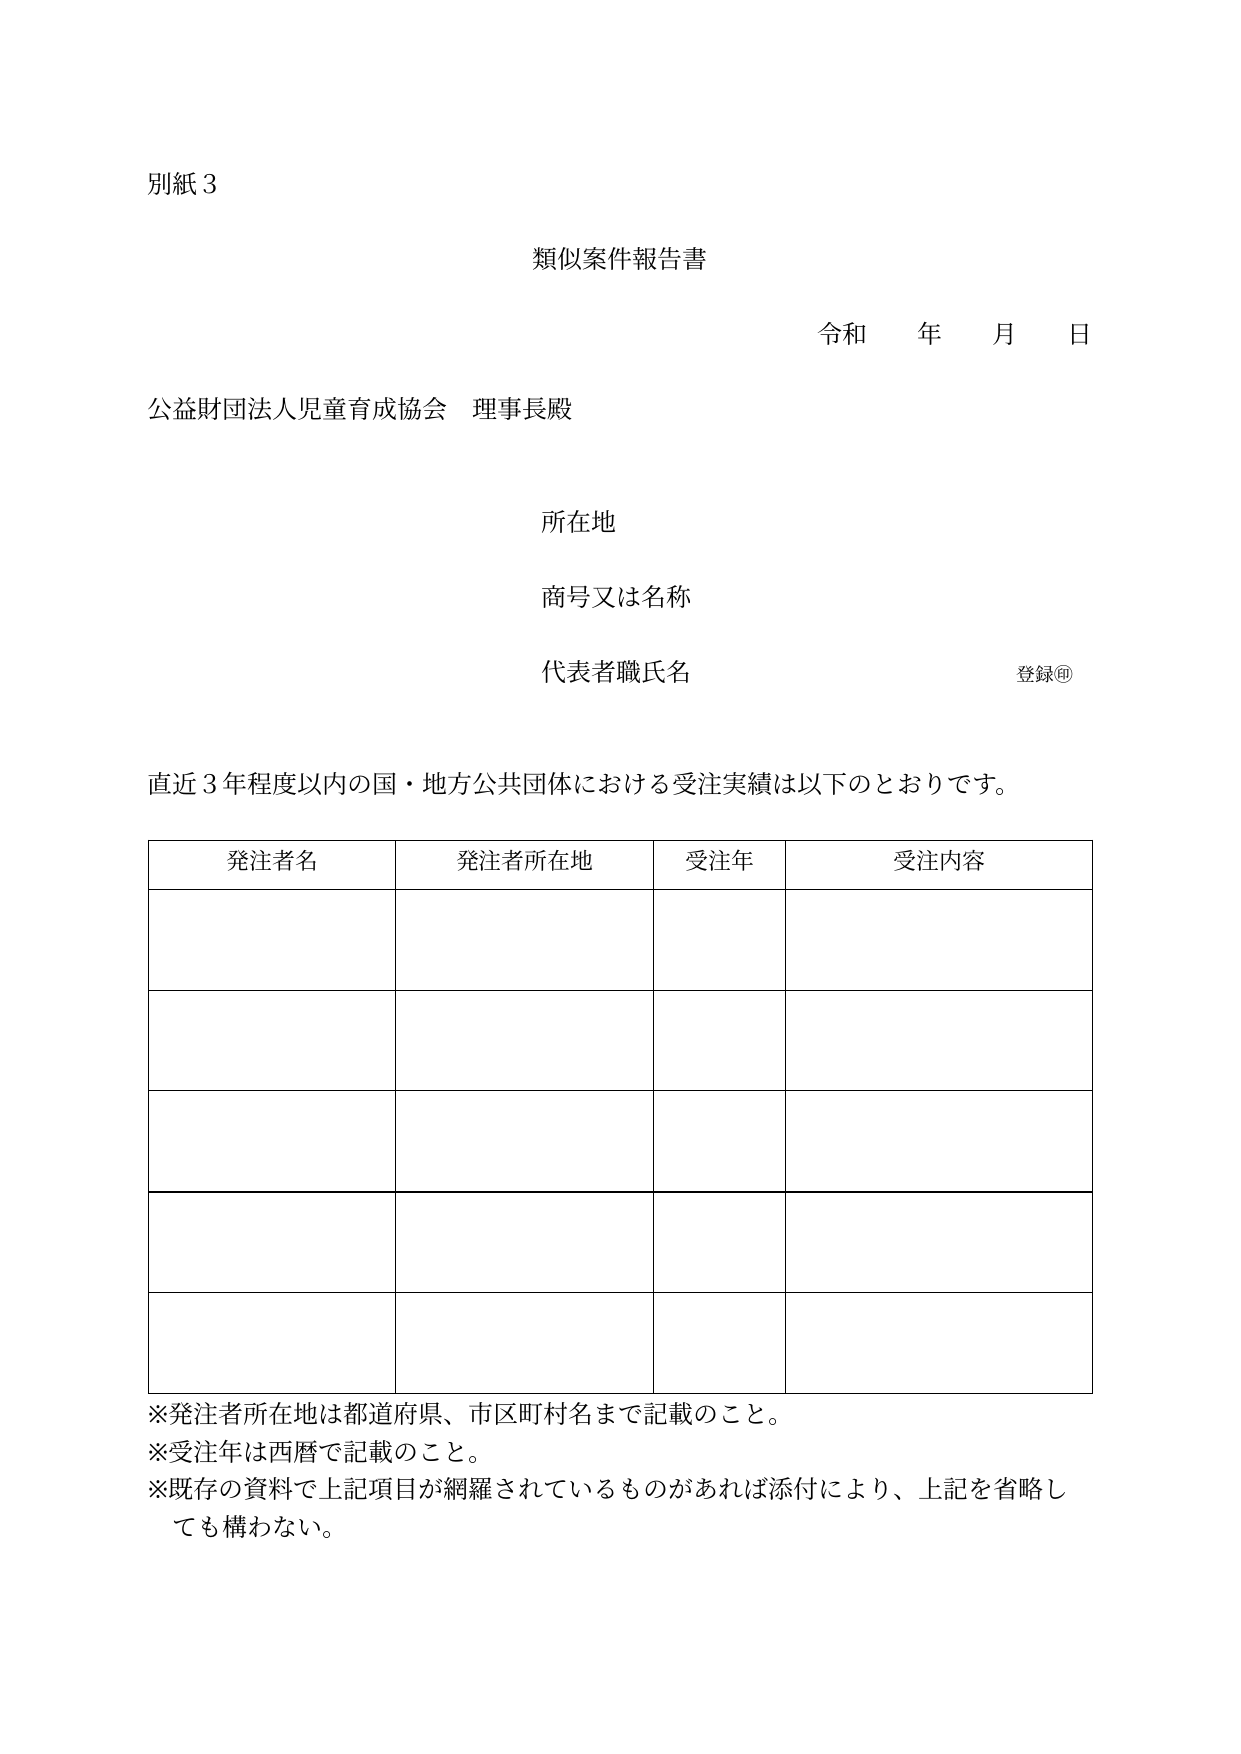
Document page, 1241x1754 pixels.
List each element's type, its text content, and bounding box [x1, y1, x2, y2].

text ※受注年は西暦で記載のこと。 [148, 1432, 1092, 1469]
table_header 受注内容 [786, 841, 1092, 888]
table_header 発注者名 [149, 841, 395, 888]
table_cell [149, 890, 395, 989]
table_cell [396, 991, 653, 1090]
text 別紙３ [148, 164, 1092, 202]
text 代表者職氏名 登録㊞ [541, 652, 1092, 689]
text 所在地 [541, 502, 1092, 539]
table_header 受注年 [654, 841, 785, 888]
table_cell [654, 991, 785, 1090]
table_cell [786, 890, 1092, 989]
table_cell [654, 1091, 785, 1191]
table_cell [396, 1293, 653, 1393]
text 商号又は名称 [541, 577, 1092, 614]
table_cell [654, 1193, 785, 1292]
text ※既存の資料で上記項目が網羅されているものがあれば添付により、上記を省略しても構わない。 [148, 1469, 1092, 1544]
table_cell [396, 890, 653, 989]
table_cell [149, 1091, 395, 1191]
text 令和 年 月 日 [148, 314, 1092, 352]
table_cell [654, 1293, 785, 1393]
table_cell [149, 1193, 395, 1292]
table_cell [786, 1293, 1092, 1393]
text 直近３年程度以内の国・地方公共団体における受注実績は以下のとおりです。 [148, 764, 1092, 802]
table_cell [786, 1091, 1092, 1191]
table_cell [396, 1091, 653, 1191]
table_cell [786, 1193, 1092, 1292]
table_cell [149, 1293, 395, 1393]
text 類似案件報告書 [148, 239, 1092, 277]
table_cell [396, 1193, 653, 1292]
table_header 発注者所在地 [396, 841, 653, 888]
text 公益財団法人児童育成協会 理事長殿 [148, 389, 1092, 427]
text ※発注者所在地は都道府県、市区町村名まで記載のこと。 [148, 1394, 1092, 1432]
table_cell [149, 991, 395, 1090]
table_cell [654, 890, 785, 989]
table_cell [786, 991, 1092, 1090]
